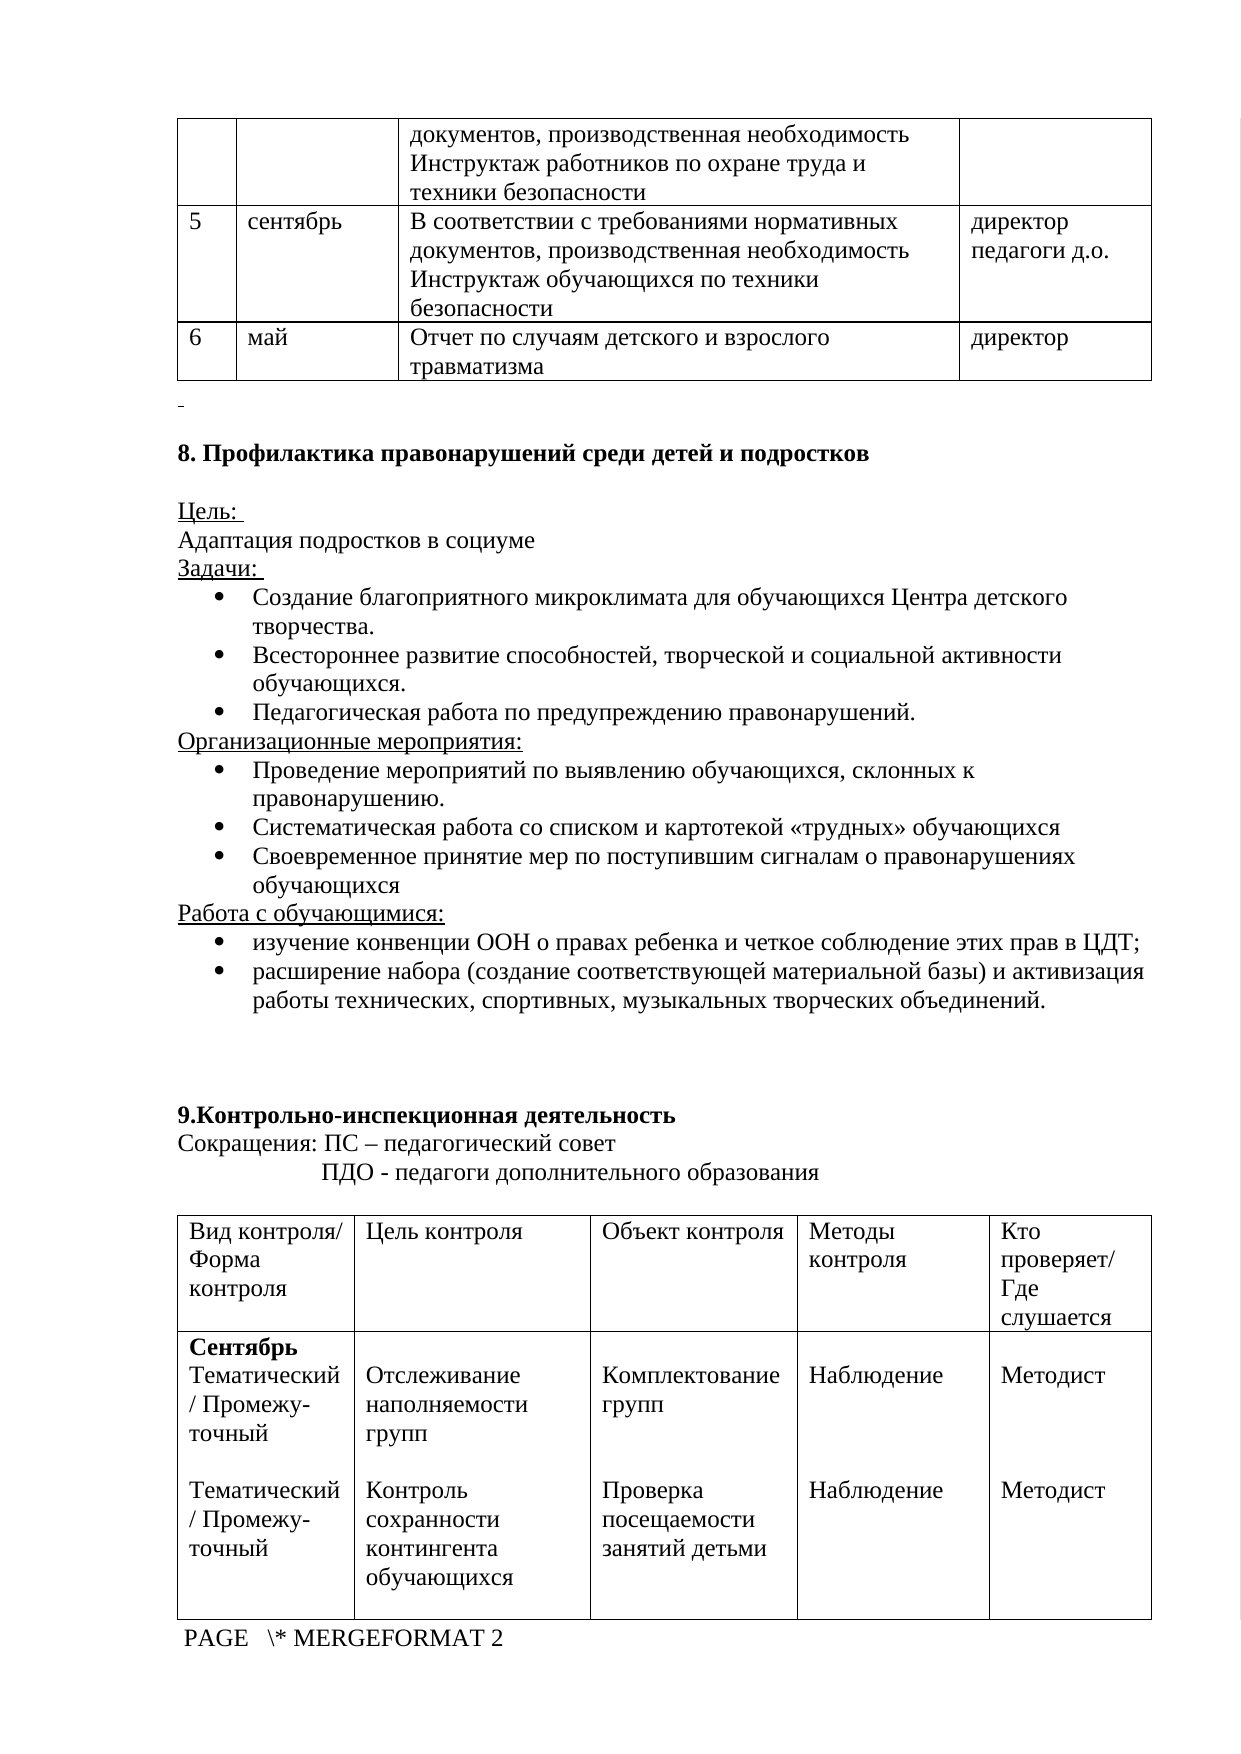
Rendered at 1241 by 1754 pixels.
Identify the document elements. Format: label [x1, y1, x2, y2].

table_header [166, 118, 1240, 1620]
